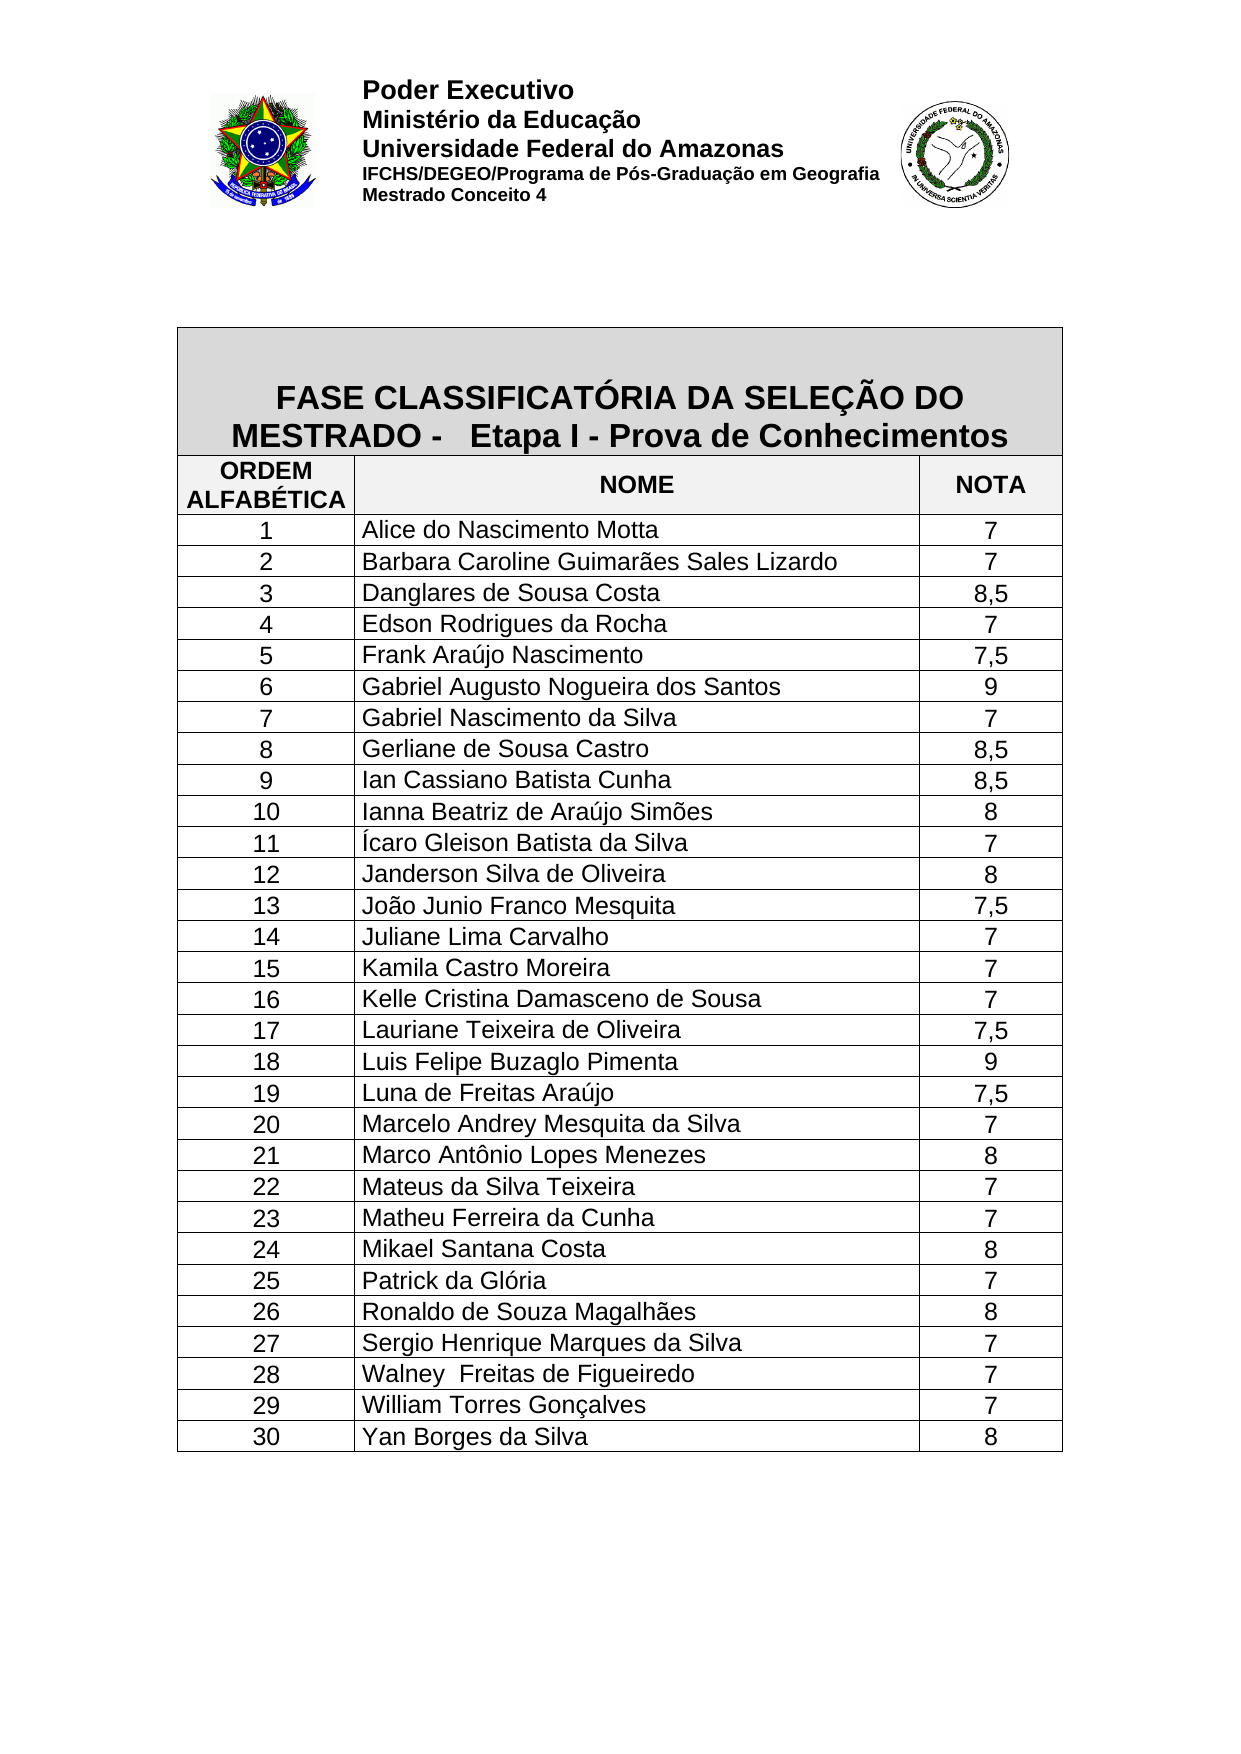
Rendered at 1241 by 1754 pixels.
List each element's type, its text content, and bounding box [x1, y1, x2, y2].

table_cell 8 [920, 1296, 1062, 1326]
table_header FASE CLASSIFICATÓRIA DA SELEÇÃO DO MESTRADO - Etapa I - Prova de Conhecimentos [178, 328, 1062, 455]
table_cell 13 [178, 890, 354, 920]
table_cell 5 [178, 640, 354, 670]
table_cell Danglares de Sousa Costa [355, 577, 919, 607]
table_cell 7 [178, 702, 354, 732]
table_cell 6 [178, 671, 354, 701]
table_cell 7 [920, 1202, 1062, 1232]
table_cell Edson Rodrigues da Rocha [355, 608, 919, 638]
table_cell Gabriel Nascimento da Silva [355, 702, 919, 732]
table_cell 8,5 [920, 577, 1062, 607]
table_cell 7 [920, 546, 1062, 576]
table_cell 1 [178, 515, 354, 545]
table_cell Patrick da Glória [355, 1265, 919, 1295]
table_cell 30 [178, 1421, 354, 1451]
table_cell 24 [178, 1233, 354, 1263]
table_cell 7 [920, 1358, 1062, 1388]
table_cell 8,5 [920, 765, 1062, 795]
table_cell Frank Araújo Nascimento [355, 640, 919, 670]
table_cell 8 [178, 733, 354, 763]
table_cell 7 [920, 1327, 1062, 1357]
table_cell 7 [920, 608, 1062, 638]
table_cell 16 [178, 983, 354, 1013]
table_cell 20 [178, 1108, 354, 1138]
picture [900, 101, 1010, 209]
table_cell Mateus da Silva Teixeira [355, 1171, 919, 1201]
table_cell 8 [920, 858, 1062, 888]
table_cell 8,5 [920, 733, 1062, 763]
table_cell 7,5 [920, 1077, 1062, 1107]
table_cell Lauriane Teixeira de Oliveira [355, 1015, 919, 1045]
table_cell Ronaldo de Souza Magalhães [355, 1296, 919, 1326]
table_cell 14 [178, 921, 354, 951]
table_cell 9 [920, 1046, 1062, 1076]
table_cell 25 [178, 1265, 354, 1295]
table_cell 10 [178, 796, 354, 826]
table_cell 7,5 [920, 1015, 1062, 1045]
table_cell NOTA [920, 456, 1062, 513]
table_cell 28 [178, 1358, 354, 1388]
table_cell 15 [178, 952, 354, 982]
table_cell 7 [920, 921, 1062, 951]
table_cell William Torres Gonçalves [355, 1390, 919, 1420]
picture [210, 93, 317, 208]
table_cell Kelle Cristina Damasceno de Sousa [355, 983, 919, 1013]
table_cell 27 [178, 1327, 354, 1357]
table_cell Juliane Lima Carvalho [355, 921, 919, 951]
table_cell Gabriel Augusto Nogueira dos Santos [355, 671, 919, 701]
table_cell 9 [920, 671, 1062, 701]
table_cell 22 [178, 1171, 354, 1201]
table_cell Ian Cassiano Batista Cunha [355, 765, 919, 795]
table_cell João Junio Franco Mesquita [355, 890, 919, 920]
table_cell 8 [920, 1233, 1062, 1263]
table_cell 7 [920, 1390, 1062, 1420]
table_cell Marcelo Andrey Mesquita da Silva [355, 1108, 919, 1138]
table_cell 8 [920, 1421, 1062, 1451]
table_cell Alice do Nascimento Motta [355, 515, 919, 545]
table_cell 7 [920, 1265, 1062, 1295]
table_cell 7 [920, 515, 1062, 545]
table_cell 8 [920, 1140, 1062, 1170]
table_cell 18 [178, 1046, 354, 1076]
table_cell Walney Freitas de Figueiredo [355, 1358, 919, 1388]
table_cell Ícaro Gleison Batista da Silva [355, 827, 919, 857]
table_cell Gerliane de Sousa Castro [355, 733, 919, 763]
table_cell 3 [178, 577, 354, 607]
table_cell Luis Felipe Buzaglo Pimenta [355, 1046, 919, 1076]
table_cell 7 [920, 952, 1062, 982]
table_cell 29 [178, 1390, 354, 1420]
table_cell ORDEM ALFABÉTICA [178, 456, 354, 513]
table_cell 7,5 [920, 640, 1062, 670]
table_cell Barbara Caroline Guimarães Sales Lizardo [355, 546, 919, 576]
table_cell Mikael Santana Costa [355, 1233, 919, 1263]
table_cell 11 [178, 827, 354, 857]
table_cell Yan Borges da Silva [355, 1421, 919, 1451]
table_cell 7,5 [920, 890, 1062, 920]
table_cell Ianna Beatriz de Araújo Simões [355, 796, 919, 826]
table_cell 7 [920, 1171, 1062, 1201]
table_cell Luna de Freitas Araújo [355, 1077, 919, 1107]
table_cell Sergio Henrique Marques da Silva [355, 1327, 919, 1357]
table_cell 8 [920, 796, 1062, 826]
table_cell 19 [178, 1077, 354, 1107]
table_cell 2 [178, 546, 354, 576]
table_cell NOME [355, 456, 919, 513]
table_cell 12 [178, 858, 354, 888]
table_cell 26 [178, 1296, 354, 1326]
table_cell 7 [920, 1108, 1062, 1138]
table_cell 17 [178, 1015, 354, 1045]
table_cell Marco Antônio Lopes Menezes [355, 1140, 919, 1170]
table_cell 9 [178, 765, 354, 795]
table_cell 7 [920, 702, 1062, 732]
table_cell Kamila Castro Moreira [355, 952, 919, 982]
table_cell 4 [178, 608, 354, 638]
table_cell 21 [178, 1140, 354, 1170]
table_cell Matheu Ferreira da Cunha [355, 1202, 919, 1232]
table_cell 7 [920, 983, 1062, 1013]
table_cell 23 [178, 1202, 354, 1232]
table_cell Janderson Silva de Oliveira [355, 858, 919, 888]
table_cell 7 [920, 827, 1062, 857]
